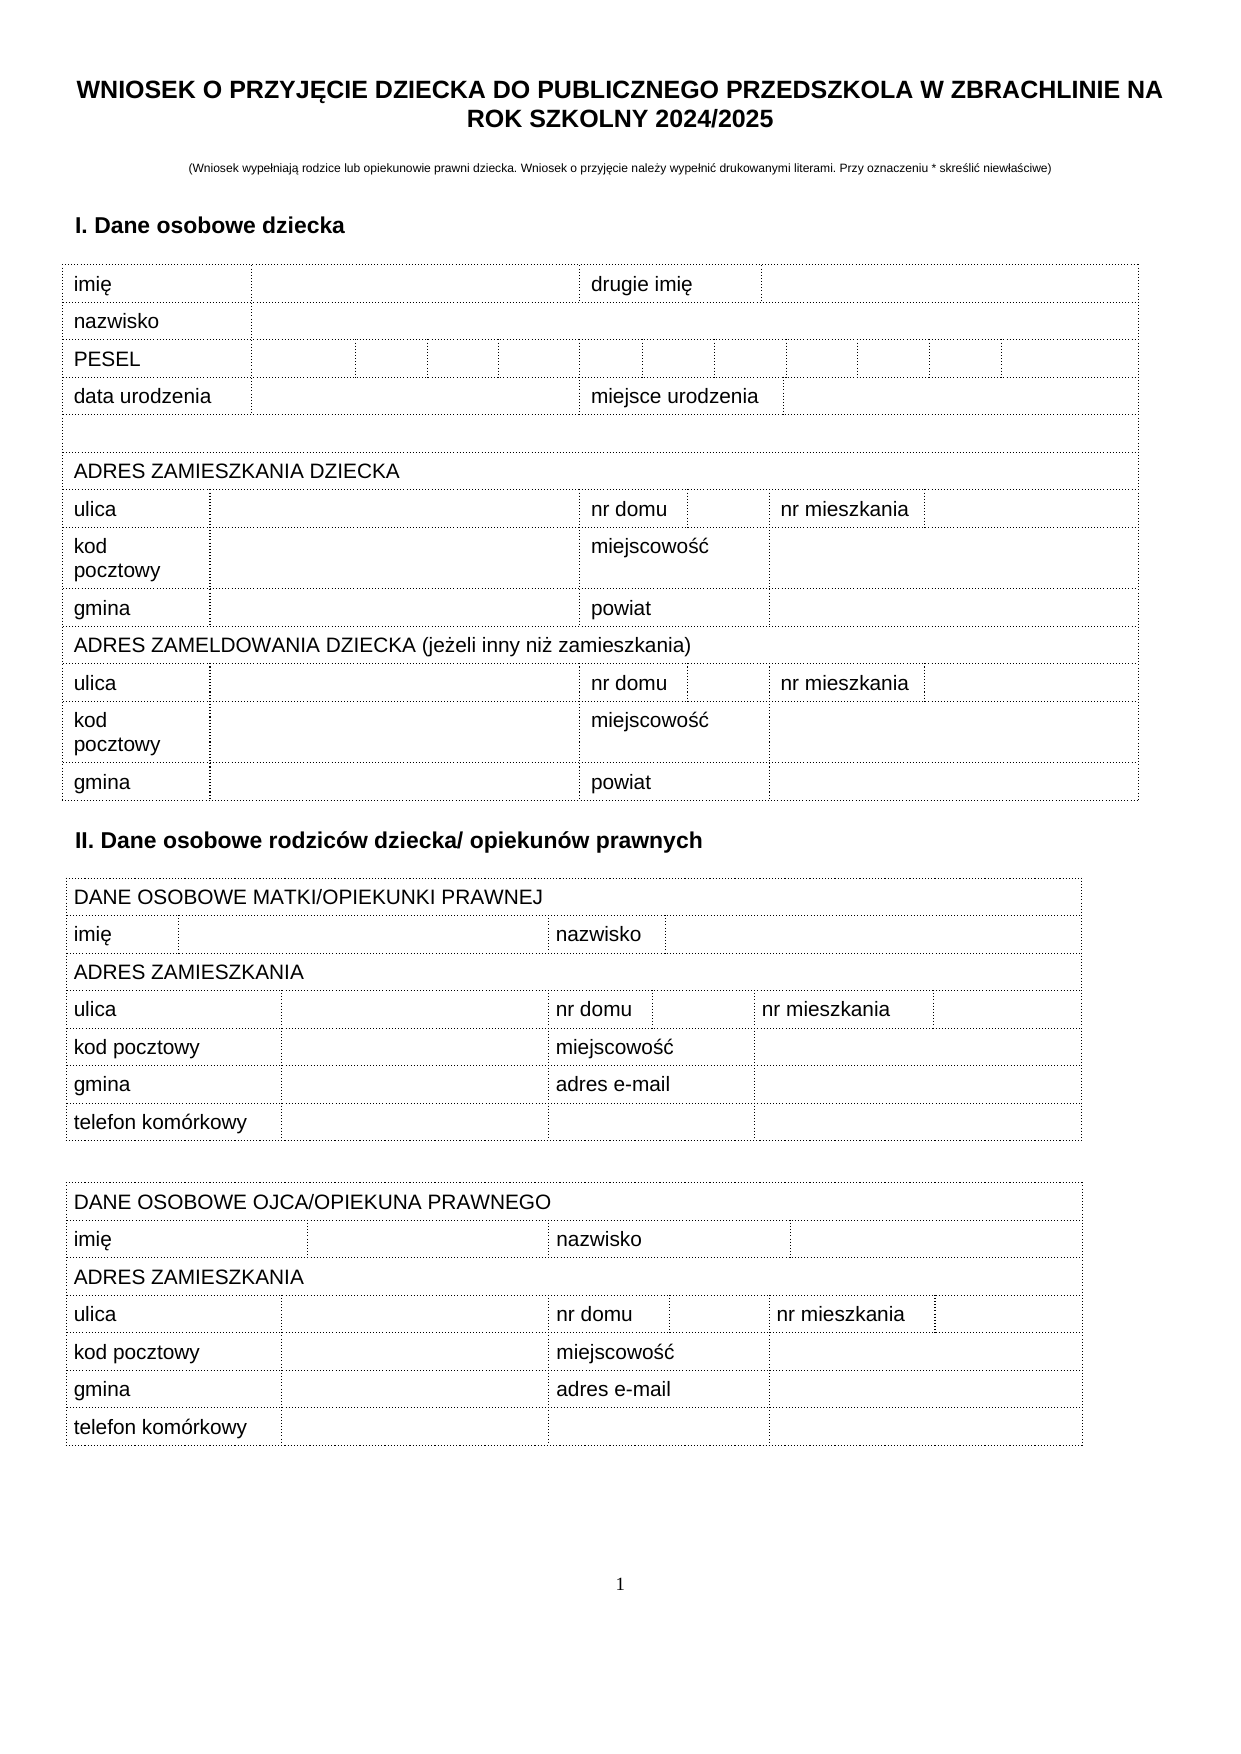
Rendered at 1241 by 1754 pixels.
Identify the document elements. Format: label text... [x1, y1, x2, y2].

table_header imię [62, 264, 251, 302]
table_cell [769, 588, 1138, 626]
table_cell [210, 663, 579, 701]
table_cell nr mieszkania [769, 489, 925, 527]
table_cell nazwisko [62, 302, 251, 339]
table_cell nr mieszkania [769, 1295, 935, 1332]
table_cell [935, 1295, 1083, 1332]
table_cell [754, 1065, 1081, 1102]
table_cell [652, 990, 754, 1027]
table_cell [179, 915, 548, 952]
table_cell [282, 1028, 548, 1065]
table_cell [769, 1332, 1083, 1370]
table_cell [580, 339, 642, 377]
table_cell kod pocztowy [66, 1332, 282, 1370]
table_cell nr mieszkania [754, 990, 934, 1027]
table_cell [210, 701, 579, 762]
table_cell ulica [62, 489, 210, 527]
table_cell [786, 339, 858, 377]
table_cell kod pocztowy [62, 527, 210, 588]
table_cell ADRES ZAMIESZKANIA DZIECKA [62, 452, 1138, 489]
table_cell [643, 339, 714, 377]
table_cell [858, 339, 929, 377]
table_cell [670, 1295, 769, 1332]
text (Wniosek wypełniają rodzice lub opiekunowie prawni dziecka. Wniosek o przyjęcie należy wypełnić drukowanymi literami. Przy oznaczeniu * skreślić niewłaściwe) [75, 161, 1165, 185]
table_cell [210, 527, 579, 588]
table_cell ulica [62, 663, 210, 701]
table_cell [549, 1407, 769, 1445]
table_cell [251, 377, 579, 414]
table_header drugie imię [580, 264, 761, 302]
table_cell [934, 990, 1081, 1027]
table_cell ulica [66, 990, 282, 1027]
table_cell [769, 762, 1138, 800]
table_cell [210, 762, 579, 800]
table_cell [784, 377, 1138, 414]
table_cell [251, 302, 1138, 339]
table_cell kod pocztowy [62, 701, 210, 762]
table_cell ulica [66, 1295, 282, 1332]
table_cell PESEL [62, 339, 251, 377]
table_cell [1001, 339, 1138, 377]
table_cell gmina [66, 1065, 282, 1102]
table_cell gmina [66, 1370, 282, 1407]
table_cell miejscowość [549, 1332, 769, 1370]
table_cell telefon komórkowy [66, 1407, 282, 1445]
table_cell powiat [580, 588, 769, 626]
table_header [251, 264, 579, 302]
table_cell [687, 489, 769, 527]
table_cell [687, 663, 769, 701]
table_cell [427, 339, 499, 377]
table_cell [769, 527, 1138, 588]
table_cell kod pocztowy [66, 1028, 282, 1065]
table_cell adres e-mail [549, 1370, 769, 1407]
table_cell [499, 339, 579, 377]
table_cell [769, 1370, 1083, 1407]
table_cell [925, 663, 1138, 701]
table_cell adres e-mail [548, 1065, 754, 1102]
table_cell [210, 489, 579, 527]
table_cell powiat [580, 762, 769, 800]
table_cell [282, 990, 548, 1027]
table_cell [714, 339, 786, 377]
table_cell ADRES ZAMELDOWANIA DZIECKA (jeżeli inny niż zamieszkania) [62, 626, 1138, 663]
table_cell [769, 1407, 1083, 1445]
table_cell [925, 489, 1138, 527]
table_header DANE OSOBOWE MATKI/OPIEKUNKI PRAWNEJ [66, 878, 1081, 915]
table_cell miejscowość [580, 701, 769, 762]
table_cell telefon komórkowy [66, 1103, 282, 1140]
table_cell gmina [62, 588, 210, 626]
table_cell nr domu [580, 489, 687, 527]
table_cell nazwisko [548, 915, 666, 952]
table_cell imię [66, 915, 178, 952]
table_cell [666, 915, 1081, 952]
table_cell [769, 701, 1138, 762]
table_cell [282, 1370, 549, 1407]
table_cell [282, 1332, 549, 1370]
table_cell miejscowość [548, 1028, 754, 1065]
table_cell nr mieszkania [769, 663, 925, 701]
table_cell [62, 414, 1138, 452]
text WNIOSEK O PRZYJĘCIE DZIECKA DO PUBLICZNEGO PRZEDSZKOLA W ZBRACHLINIE NA ROK SZKOLNY 2024/2025 [75, 75, 1165, 132]
table_cell [282, 1295, 549, 1332]
table_cell [282, 1407, 549, 1445]
table_cell [282, 1103, 548, 1140]
table_cell nazwisko [549, 1220, 790, 1257]
table_cell miejscowość [580, 527, 769, 588]
table_cell gmina [62, 762, 210, 800]
table_header DANE OSOBOWE OJCA/OPIEKUNA PRAWNEGO [66, 1182, 1083, 1220]
table_cell [754, 1103, 1081, 1140]
table_cell nr domu [580, 663, 687, 701]
text II. Dane osobowe rodziców dziecka/ opiekunów prawnych [75, 827, 1165, 853]
table_header [761, 264, 1138, 302]
table_cell nr domu [548, 990, 652, 1027]
table_cell [754, 1028, 1081, 1065]
table_cell ADRES ZAMIESZKANIA [66, 1257, 1083, 1295]
table_cell [308, 1220, 549, 1257]
table_cell [548, 1103, 754, 1140]
table_cell data urodzenia [62, 377, 251, 414]
table_cell imię [66, 1220, 307, 1257]
text I. Dane osobowe dziecka [75, 212, 1165, 238]
table_cell nr domu [549, 1295, 669, 1332]
table_cell [251, 339, 356, 377]
table_cell miejsce urodzenia [580, 377, 784, 414]
table_cell ADRES ZAMIESZKANIA [66, 953, 1081, 990]
table_cell [282, 1065, 548, 1102]
table_cell [210, 588, 579, 626]
table_cell [356, 339, 427, 377]
table_cell [929, 339, 1001, 377]
table_cell [790, 1220, 1083, 1257]
